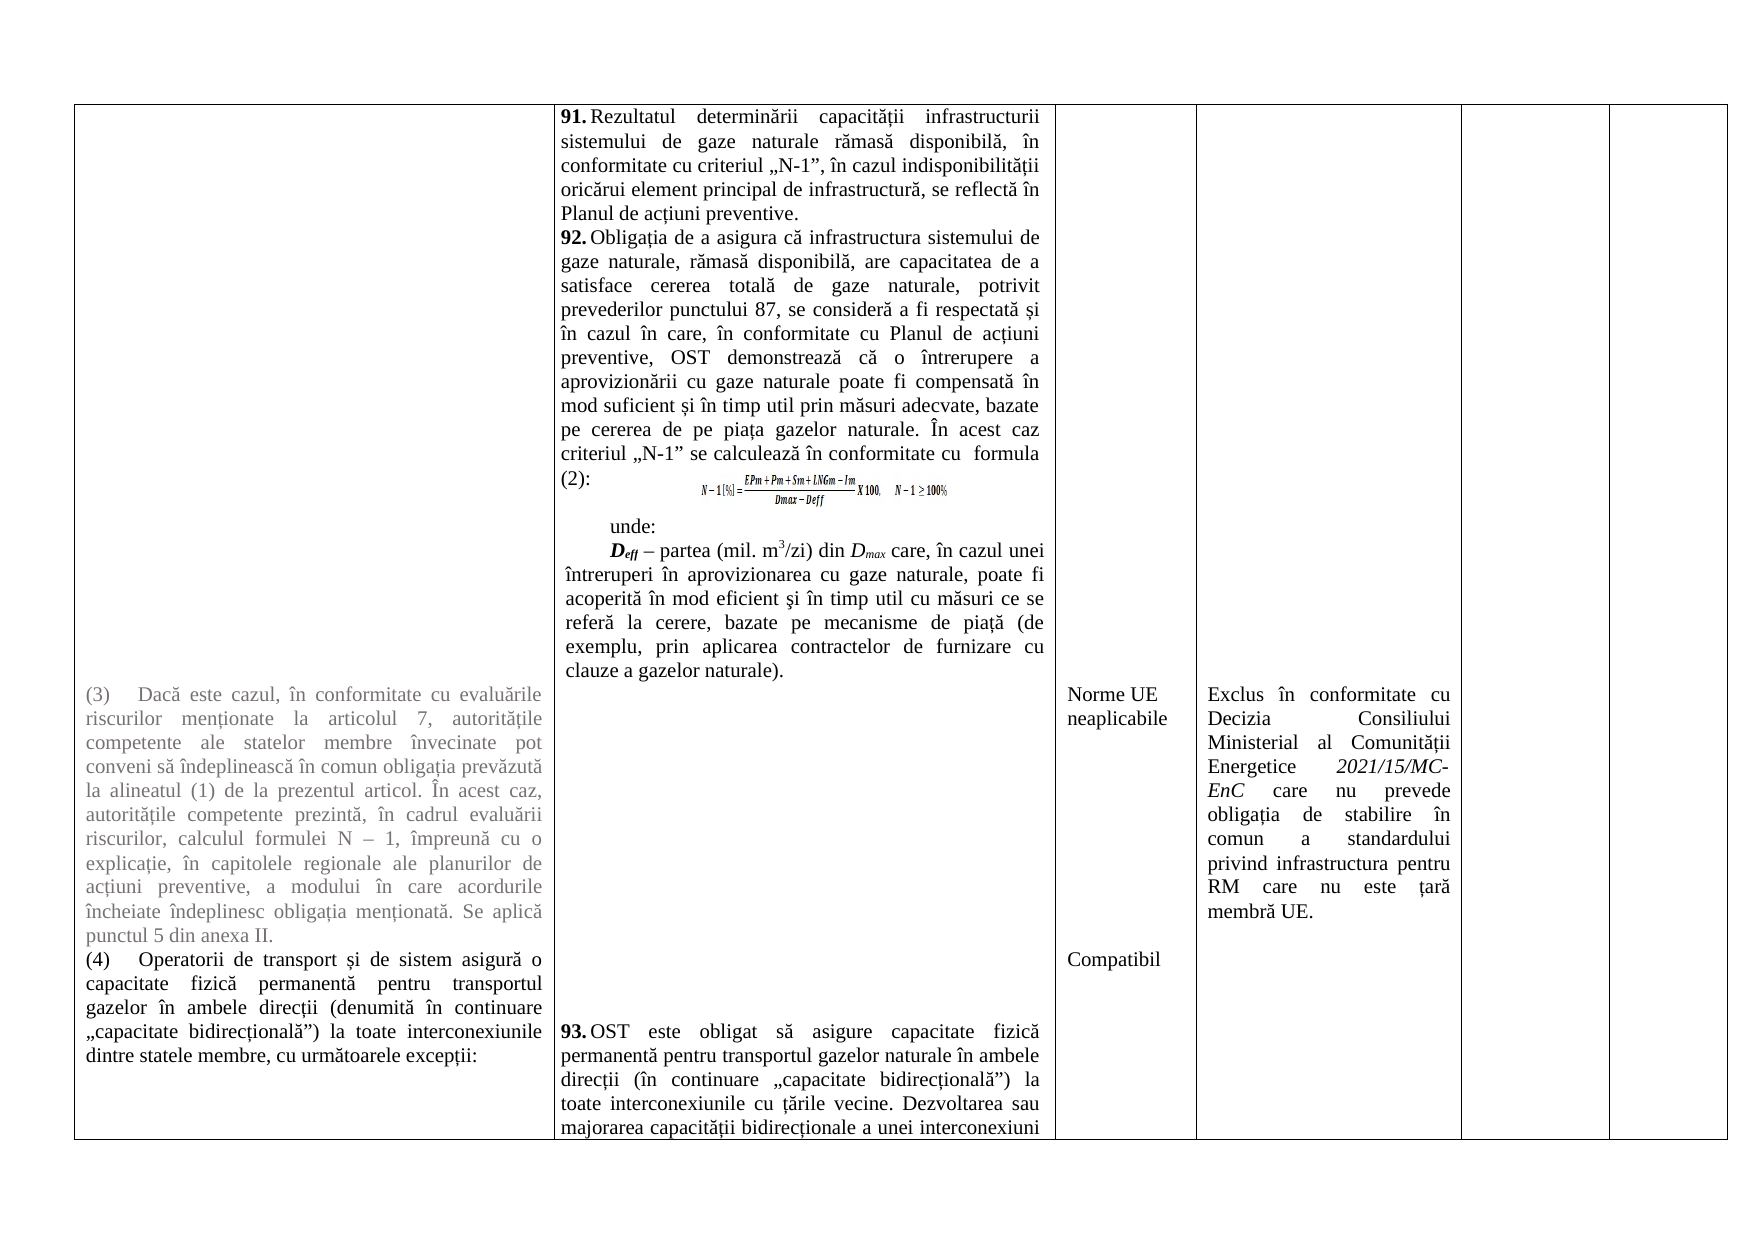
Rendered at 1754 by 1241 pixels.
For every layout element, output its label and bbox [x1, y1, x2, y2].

table_cell [1056, 105, 1196, 1139]
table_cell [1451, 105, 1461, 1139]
table_cell [555, 105, 1055, 1139]
table_cell [1610, 105, 1727, 1139]
table_cell [75, 105, 554, 1139]
picture [701, 474, 947, 507]
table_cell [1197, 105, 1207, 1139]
table_cell [1462, 105, 1609, 1139]
